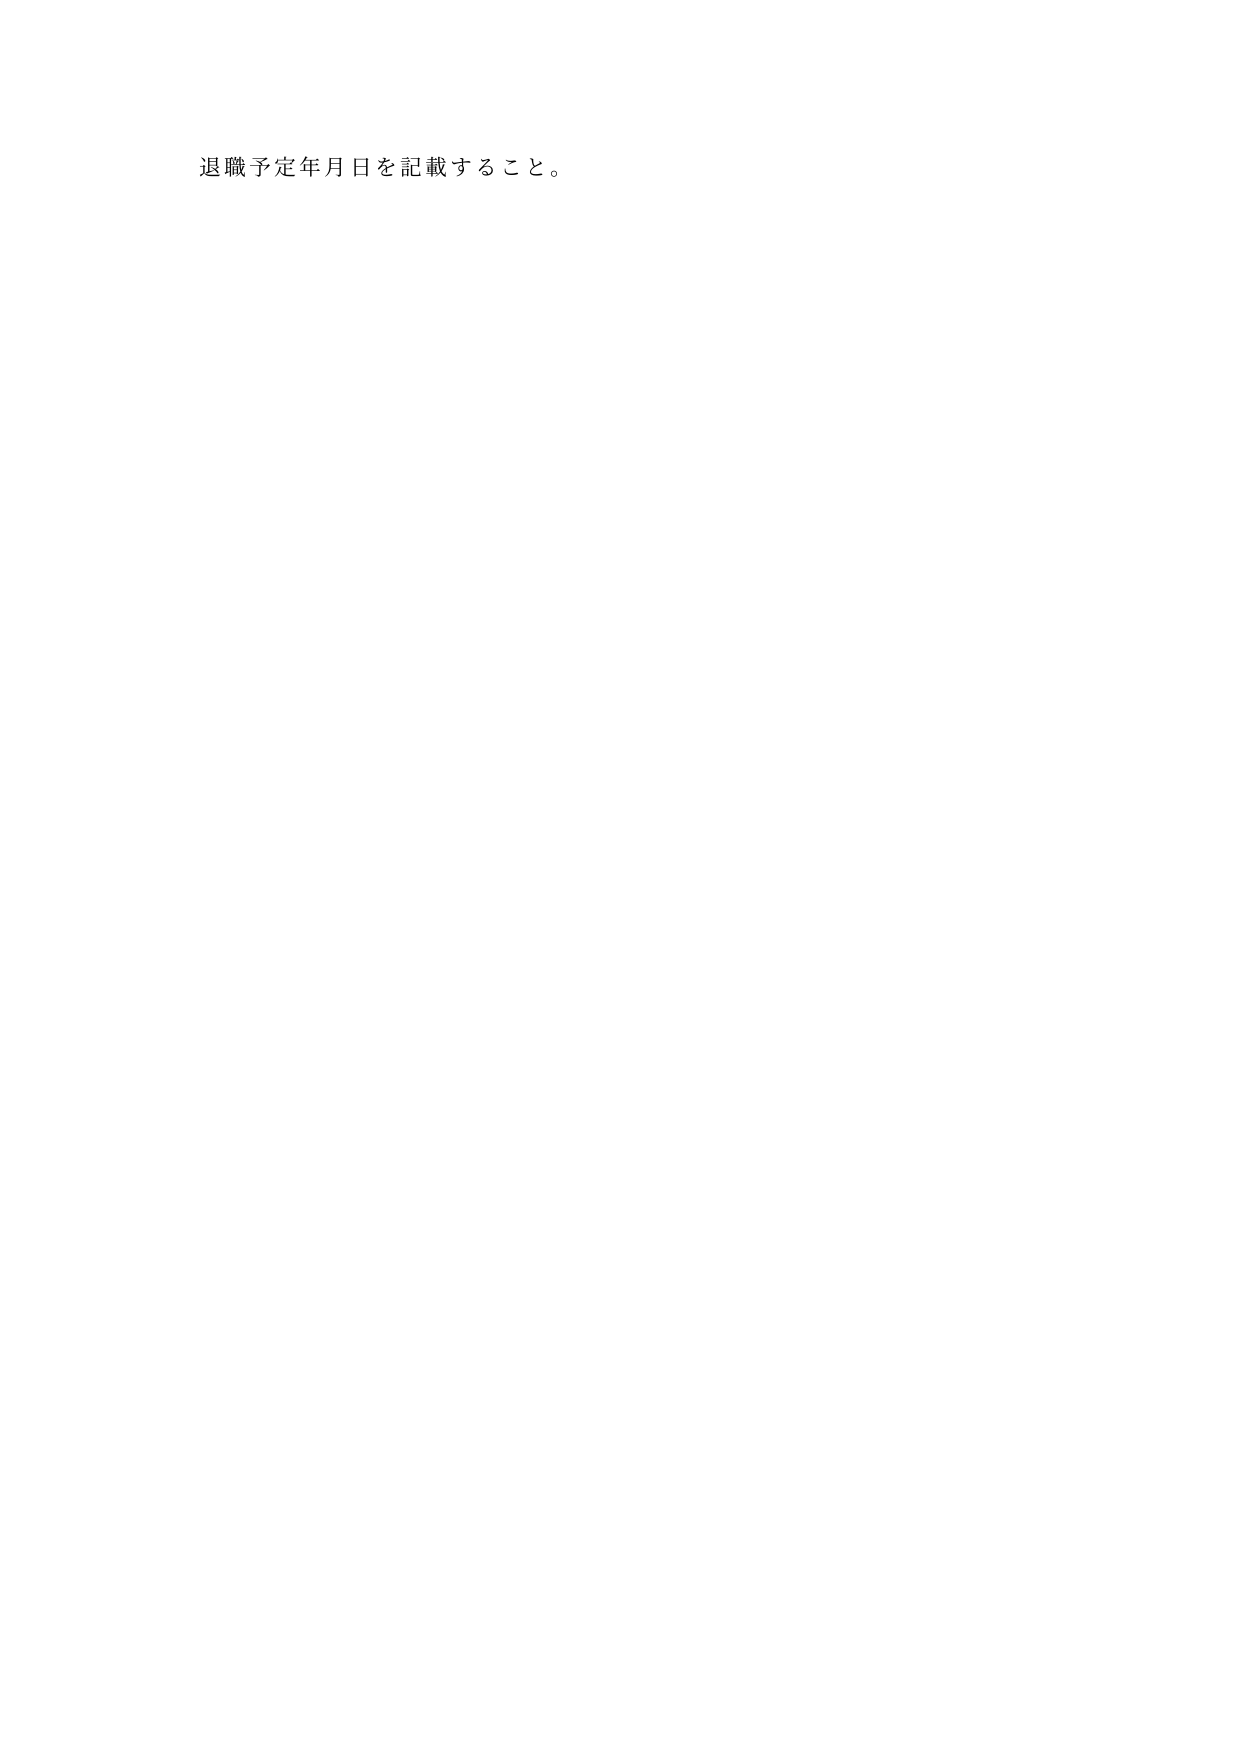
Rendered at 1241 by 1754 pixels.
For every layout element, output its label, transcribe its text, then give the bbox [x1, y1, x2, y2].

text 退職予定年月日を記載すること。 [149, 148, 1103, 184]
